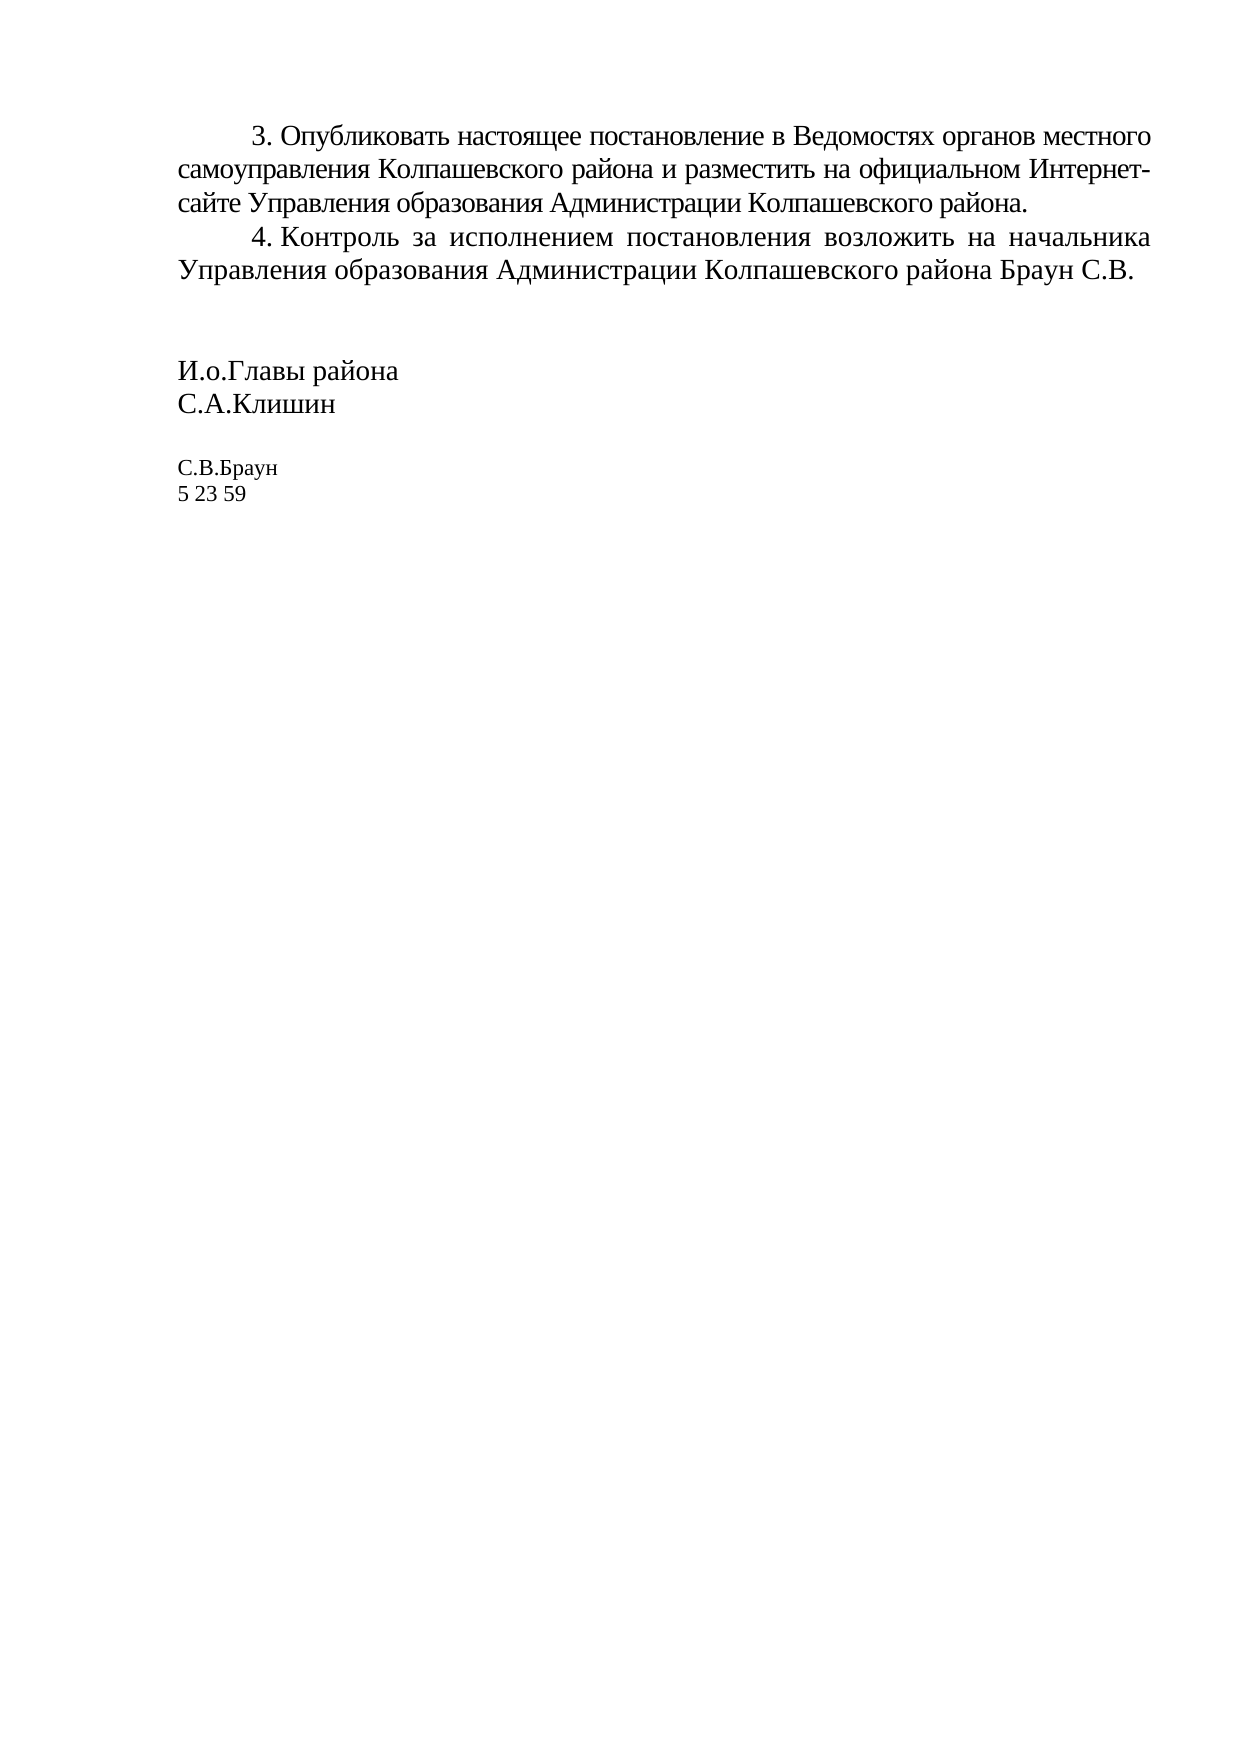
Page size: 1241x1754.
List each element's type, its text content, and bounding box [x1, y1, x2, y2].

text 4. Контроль за исполнением постановления возложить на начальника Управления образования Администрации Колпашевского района Браун С.В. [177, 219, 1152, 286]
text 5 23 59 [177, 480, 1152, 506]
text С.В.Браун [177, 453, 1152, 480]
text И.о.Главы района С.А.Клишин [177, 353, 1152, 420]
text 3. Опубликовать настоящее постановление в Ведомостях органов местного самоуправления Колпашевского района и разместить на официальном Интернет-сайте Управления образования Администрации Колпашевского района. [177, 118, 1152, 219]
